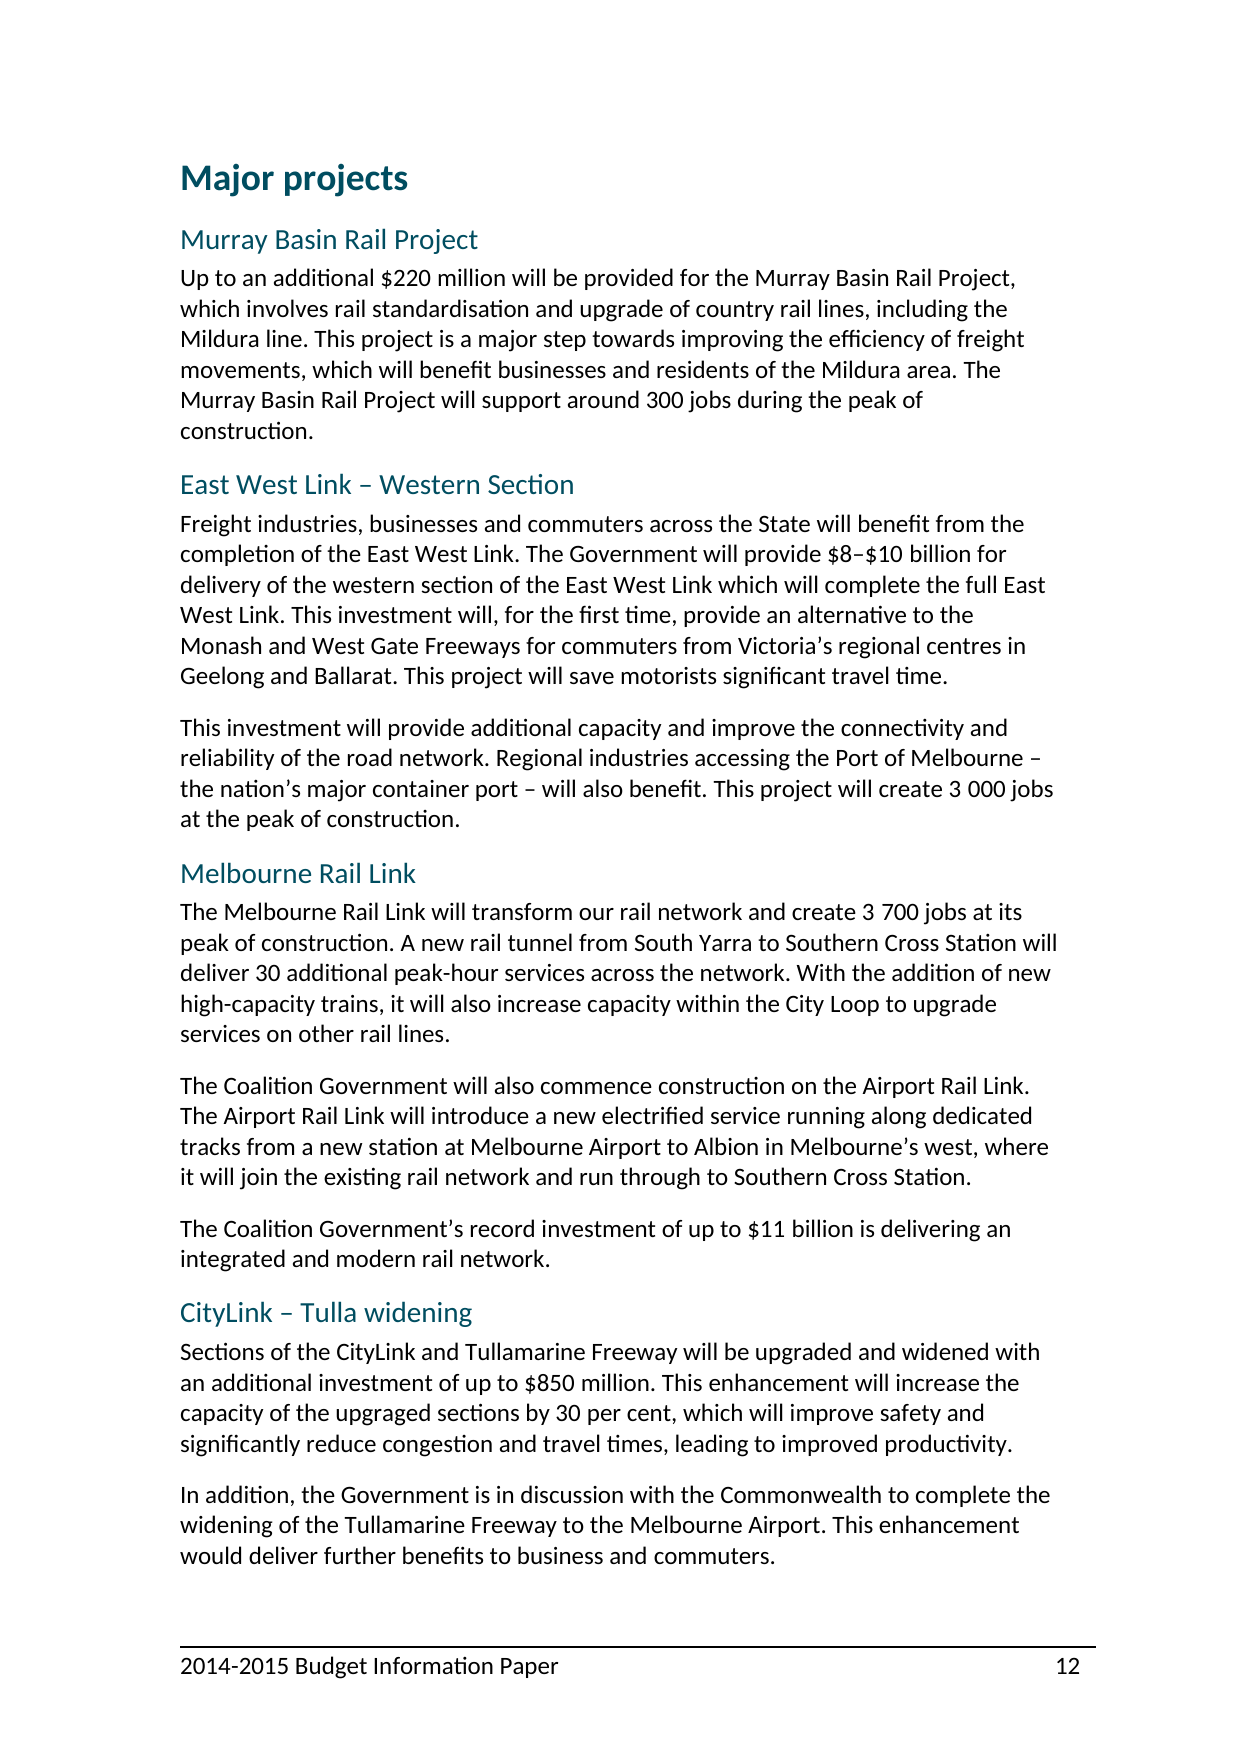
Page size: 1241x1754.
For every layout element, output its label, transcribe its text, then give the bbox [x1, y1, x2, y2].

subtitle Murray Basin Rail Project [180, 221, 1060, 256]
text Up to an additional $220 million will be provided for the Murray Basin Rail Project, which involves rail standardisation and upgrade of country rail lines, including the Mildura line. This project is a major step towards improving the efficiency of freight movements, which will benefit businesses and residents of the Mildura area. The Murray Basin Rail Project will support around 300 jobs during the peak of construction. [180, 262, 1060, 446]
text Sections of the CityLink and Tullamarine Freeway will be upgraded and widened with an additional investment of up to $850 million. This enhancement will increase the capacity of the upgraged sections by 30 per cent, which will improve safety and significantly reduce congestion and travel times, leading to improved productivity. [180, 1336, 1060, 1458]
text The Coalition Government’s record investment of up to $11 billion is delivering an integrated and modern rail network. [180, 1213, 1060, 1274]
text The Melbourne Rail Link will transform our rail network and create 3 700 jobs at its peak of construction. A new rail tunnel from South Yarra to Southern Cross Station will deliver 30 additional peak-hour services across the network. With the addition of new high-capacity trains, it will also increase capacity within the City Loop to upgrade services on other rail lines. [180, 896, 1060, 1049]
text This investment will provide additional capacity and improve the connectivity and reliability of the road network. Regional industries accessing the Port of Melbourne – the nation’s major container port – will also benefit. This project will create 3 000 jobs at the peak of construction. [180, 712, 1060, 834]
text The Coalition Government will also commence construction on the Airport Rail Link. The Airport Rail Link will introduce a new electrified service running along dedicated tracks from a new station at Melbourne Airport to Albion in Melbourne’s west, where it will join the existing rail network and run through to Southern Cross Station. [180, 1070, 1060, 1192]
subtitle CityLink – Tulla widening [180, 1294, 1060, 1330]
subtitle Melbourne Rail Link [180, 855, 1060, 890]
text Freight industries, businesses and commuters across the State will benefit from the completion of the East West Link. The Government will provide $8–$10 billion for delivery of the western section of the East West Link which will complete the full East West Link. This investment will, for the first time, provide an alternative to the Monash and West Gate Freeways for commuters from Victoria’s regional centres in Geelong and Ballarat. This project will save motorists significant travel time. [180, 508, 1060, 691]
subtitle Major projects [180, 150, 1060, 200]
subtitle East West Link – Western Section [180, 466, 1060, 502]
text In addition, the Government is in discussion with the Commonwealth to complete the widening of the Tullamarine Freeway to the Melbourne Airport. This enhancement would deliver further benefits to business and commuters. [180, 1479, 1060, 1571]
